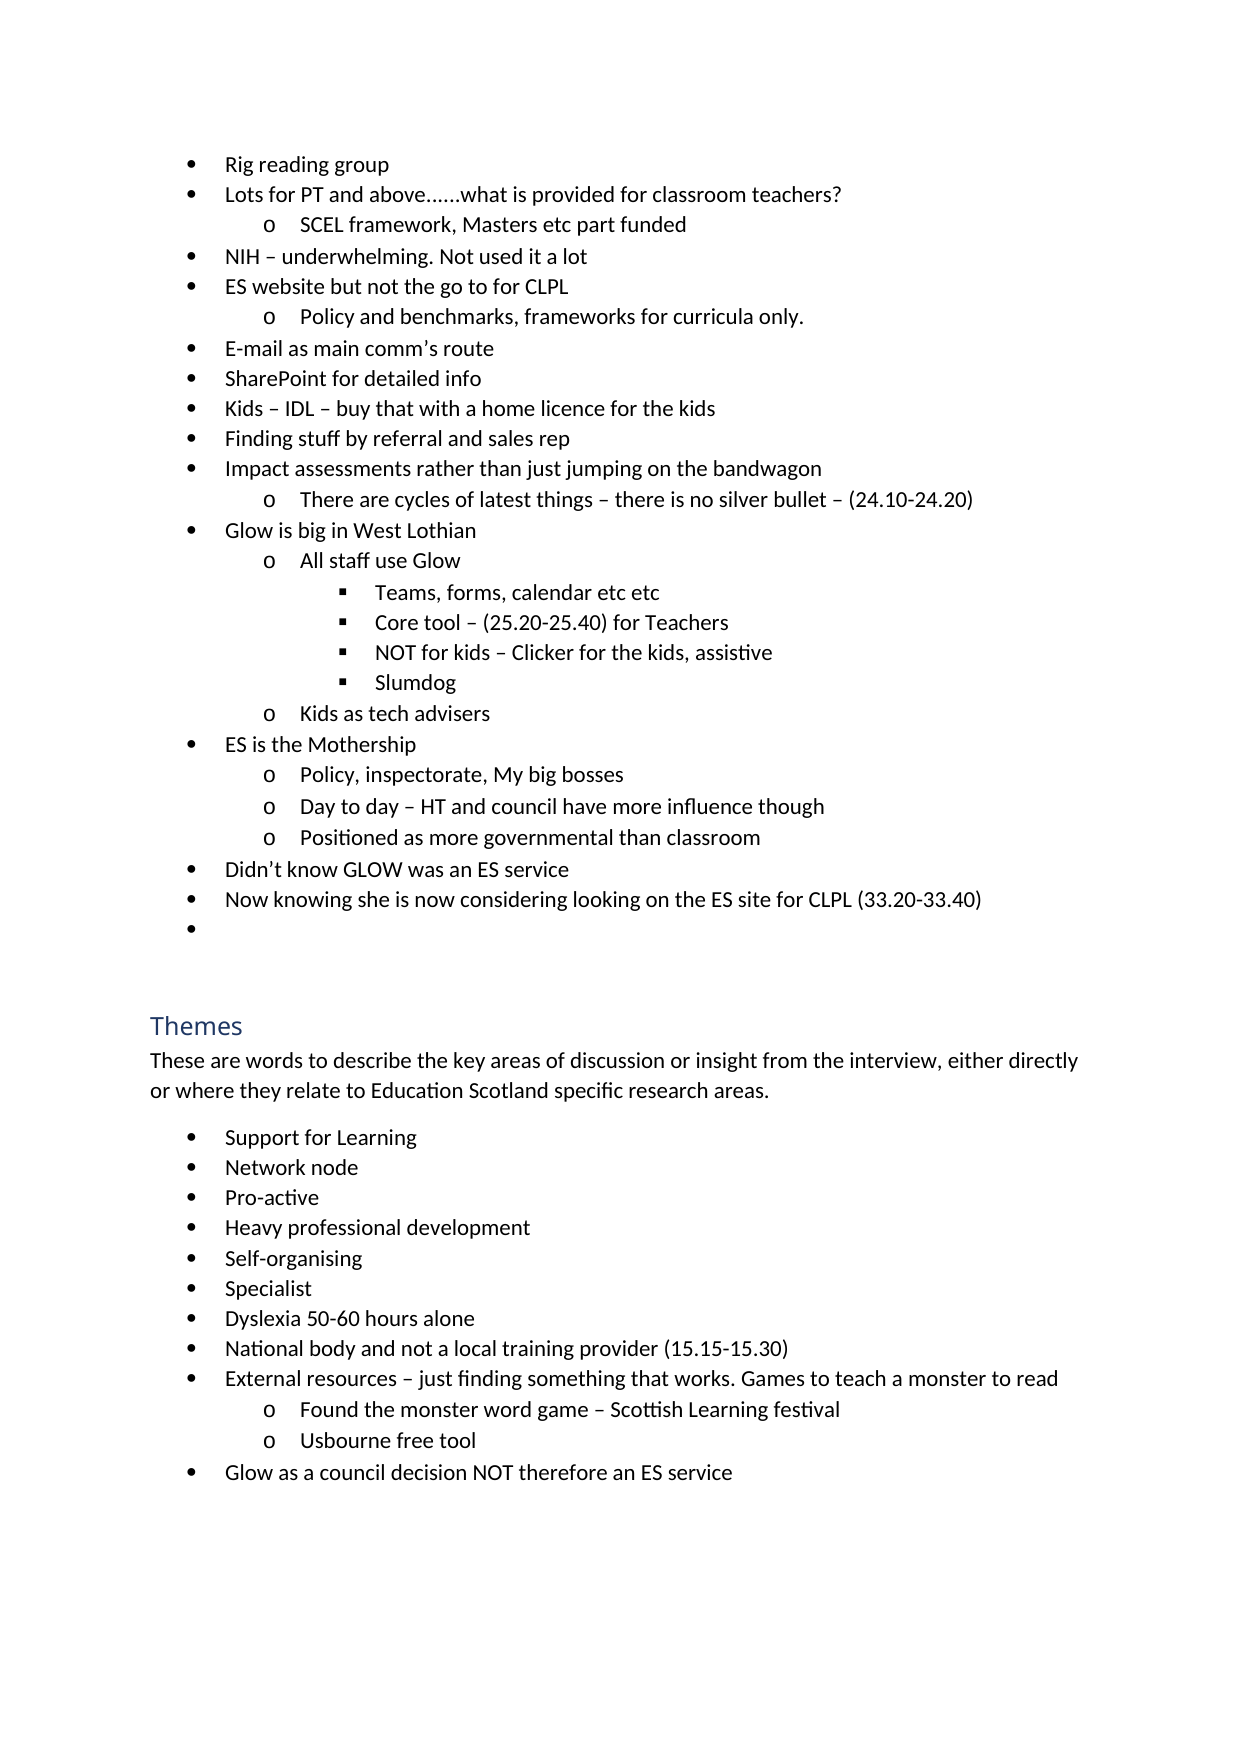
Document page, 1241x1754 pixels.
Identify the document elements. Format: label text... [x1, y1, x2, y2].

list Dyslexia 50-60 hours alone [187, 1304, 1090, 1332]
list Slumdog [337, 668, 1090, 697]
list Positioned as more governmental than classroom [262, 823, 1090, 852]
list Rig reading group [187, 150, 1090, 178]
list Pro-active [187, 1183, 1090, 1211]
list Day to day – HT and council have more influence though [262, 792, 1090, 821]
list Network node [187, 1153, 1090, 1181]
list All staff use Glow [262, 546, 1090, 576]
list SharePoint for detailed info [187, 364, 1090, 392]
list Found the monster word game – Scottish Learning festival [262, 1395, 1090, 1424]
list Kids – IDL – buy that with a home licence for the kids [187, 394, 1090, 422]
list ES website but not the go to for CLPL [187, 272, 1090, 300]
list Now knowing she is now considering looking on the ES site for CLPL (33.20-33.40) [187, 885, 1090, 913]
list Impact assessments rather than just jumping on the bandwagon [187, 454, 1090, 483]
list Self-organising [187, 1244, 1090, 1272]
list Kids as tech advisers [262, 699, 1090, 728]
list National body and not a local training provider (15.15-15.30) [187, 1334, 1090, 1362]
list Specialist [187, 1274, 1090, 1302]
list Glow as a council decision NOT therefore an ES service [187, 1458, 1090, 1486]
list Policy, inspectorate, My big bosses [262, 760, 1090, 789]
subtitle Themes [150, 1009, 1090, 1043]
list ES is the Mothership [187, 730, 1090, 758]
text These are words to describe the key areas of discussion or insight from the interview, either directly or where they relate to Education Scotland specific research areas. [150, 1046, 1090, 1104]
list External resources – just finding something that works. Games to teach a monster to read [187, 1364, 1090, 1392]
list Support for Learning [187, 1123, 1090, 1151]
list Didn’t know GLOW was an ES service [187, 855, 1090, 883]
list Glow is big in West Lothian [187, 516, 1090, 544]
list NIH – underwhelming. Not used it a lot [187, 242, 1090, 270]
list Usbourne free tool [262, 1426, 1090, 1455]
list NOT for kids – Clicker for the kids, assistive [337, 638, 1090, 666]
list Policy and benchmarks, frameworks for curricula only. [262, 302, 1090, 331]
list E-mail as main comm’s route [187, 334, 1090, 362]
list SCEL framework, Masters etc part funded [262, 210, 1090, 239]
list Core tool – (25.20-25.40) for Teachers [337, 608, 1090, 636]
list Lots for PT and above......what is provided for classroom teachers? [187, 180, 1090, 208]
list Heavy professional development [187, 1213, 1090, 1241]
list Teams, forms, calendar etc etc [337, 578, 1090, 606]
list Finding stuff by referral and sales rep [187, 424, 1090, 452]
list There are cycles of latest things – there is no silver bullet – (24.10-24.20) [262, 485, 1090, 514]
